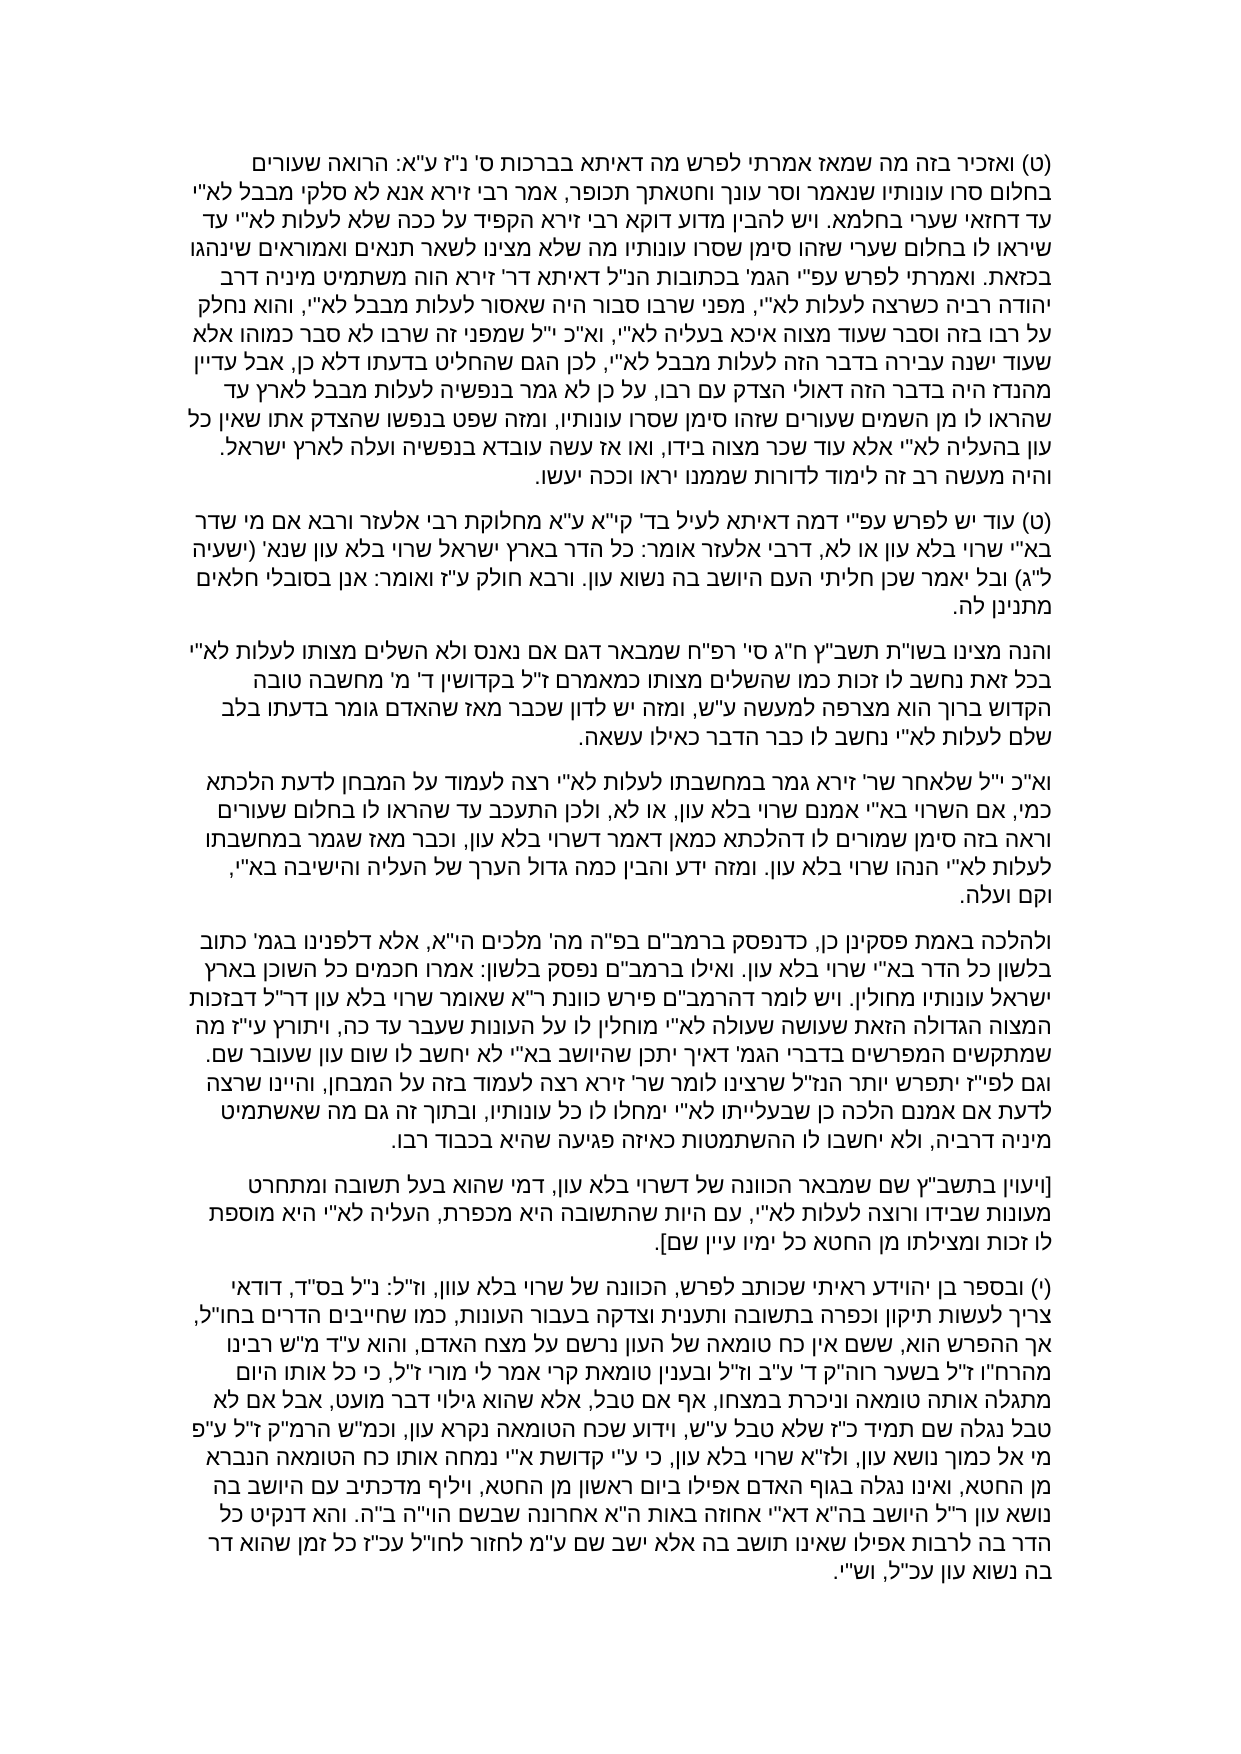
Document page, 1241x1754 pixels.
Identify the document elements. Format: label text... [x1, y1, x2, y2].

text והנה מצינו בשו"ת תשב"ץ ח"ג סי' רפ"ח שמבאר דגם אם נאנס ולא השלים מצותו לעלות לא"י בכל זאת נחשב לו זכות כמו שהשלים מצותו כמאמרם ז"ל בקדושין ד' מ' מחשבה טובה הקדוש ברוך הוא מצרפה למעשה ע"ש, ומזה יש לדון שכבר מאז שהאדם גומר בדעתו בלב שלם לעלות לא"י נחשב לו כבר הדבר כאילו עשאה. [187, 638, 1053, 750]
text [ויעוין בתשב"ץ שם שמבאר הכוונה של דשרוי בלא עון, דמי שהוא בעל תשובה ומתחרט מעונות שבידו ורוצה לעלות לא"י, עם היות שהתשובה היא מכפרת, העליה לא"י היא מוספת לו זכות ומצילתו מן החטא כל ימיו עיין שם]. [187, 1172, 1053, 1255]
text ולהלכה באמת פסקינן כן, כדנפסק ברמב"ם בפ"ה מה' מלכים הי"א, אלא דלפנינו בגמ' כתוב בלשון כל הדר בא"י שרוי בלא עון. ואילו ברמב"ם נפסק בלשון: אמרו חכמים כל השוכן בארץ ישראל עונותיו מחולין. ויש לומר דהרמב"ם פירש כוונת ר"א שאומר שרוי בלא עון דר"ל דבזכות המצוה הגדולה הזאת שעושה שעולה לא"י מוחלין לו על העונות שעבר עד כה, ויתורץ עי"ז מה שמתקשים המפרשים בדברי הגמ' דאיך יתכן שהיושב בא"י לא יחשב לו שום עון שעובר שם. וגם לפי"ז יתפרש יותר הנז"ל שרצינו לומר שר' זירא רצה לעמוד בזה על המבחן, והיינו שרצה לדעת אם אמנם הלכה כן שבעלייתו לא"י ימחלו לו כל עונותיו, ובתוך זה גם מה שאשתמיט מיניה דרביה, ולא יחשבו לו ההשתמטות כאיזה פגיעה שהיא בכבוד רבו. [187, 928, 1053, 1153]
text (י) ובספר בן יהוידע ראיתי שכותב לפרש, הכוונה של שרוי בלא עוון, וז"ל: נ"ל בס"ד, דודאי צריך לעשות תיקון וכפרה בתשובה ותענית וצדקה בעבור העונות, כמו שחייבים הדרים בחו"ל, אך ההפרש הוא, ששם אין כח טומאה של העון נרשם על מצח האדם, והוא ע"ד מ"ש רבינו מהרח"ו ז"ל בשער רוה"ק ד' ע"ב וז"ל ובענין טומאת קרי אמר לי מורי ז"ל, כי כל אותו היום מתגלה אותה טומאה וניכרת במצחו, אף אם טבל, אלא שהוא גילוי דבר מועט, אבל אם לא טבל נגלה שם תמיד כ"ז שלא טבל ע"ש, וידוע שכח הטומאה נקרא עון, וכמ"ש הרמ"ק ז"ל ע"פ מי אל כמוך נושא עון, ולז"א שרוי בלא עון, כי ע"י קדושת א"י נמחה אותו כח הטומאה הנברא מן החטא, ואינו נגלה בגוף האדם אפילו ביום ראשון מן החטא, ויליף מדכתיב עם היושב בה נושא עון ר"ל היושב בה"א דא"י אחוזה באות ה"א אחרונה שבשם הוי"ה ב"ה. והא דנקיט כל הדר בה לרבות אפילו שאינו תושב בה אלא ישב שם ע"מ לחזור לחו"ל עכ"ז כל זמן שהוא דר בה נשוא עון עכ"ל, וש"י. [187, 1274, 1053, 1584]
text (ט) ואזכיר בזה מה שמאז אמרתי לפרש מה דאיתא בברכות ס' נ"ז ע"א: הרואה שעורים בחלום סרו עונותיו שנאמר וסר עונך וחטאתך תכופר, אמר רבי זירא אנא לא סלקי מבבל לא"י עד דחזאי שערי בחלמא. ויש להבין מדוע דוקא רבי זירא הקפיד על ככה שלא לעלות לא"י עד שיראו לו בחלום שערי שזהו סימן שסרו עונותיו מה שלא מצינו לשאר תנאים ואמוראים שינהגו בכזאת. ואמרתי לפרש עפ"י הגמ' בכתובות הנ"ל דאיתא דר' זירא הוה משתמיט מיניה דרב יהודה רביה כשרצה לעלות לא"י, מפני שרבו סבור היה שאסור לעלות מבבל לא"י, והוא נחלק על רבו בזה וסבר שעוד מצוה איכא בעליה לא"י, וא"כ י"ל שמפני זה שרבו לא סבר כמוהו אלא שעוד ישנה עבירה בדבר הזה לעלות מבבל לא"י, לכן הגם שהחליט בדעתו דלא כן, אבל עדיין מהנדז היה בדבר הזה דאולי הצדק עם רבו, על כן לא גמר בנפשיה לעלות מבבל לארץ עד שהראו לו מן השמים שעורים שזהו סימן שסרו עונותיו, ומזה שפט בנפשו שהצדק אתו שאין כל עון בהעליה לא"י אלא עוד שכר מצוה בידו, ואו אז עשה עובדא בנפשיה ועלה לארץ ישראל. והיה מעשה רב זה לימוד לדורות שממנו יראו וככה יעשו. [187, 150, 1053, 489]
text (ט) עוד יש לפרש עפ"י דמה דאיתא לעיל בד' קי"א ע"א מחלוקת רבי אלעזר ורבא אם מי שדר בא"י שרוי בלא עון או לא, דרבי אלעזר אומר: כל הדר בארץ ישראל שרוי בלא עון שנא' (ישעיה ל"ג) ובל יאמר שכן חליתי העם היושב בה נשוא עון. ורבא חולק ע"ז ואומר: אנן בסובלי חלאים מתנינן לה. [187, 508, 1053, 619]
text וא"כ י"ל שלאחר שר' זירא גמר במחשבתו לעלות לא"י רצה לעמוד על המבחן לדעת הלכתא כמי, אם השרוי בא"י אמנם שרוי בלא עון, או לא, ולכן התעכב עד שהראו לו בחלום שעורים וראה בזה סימן שמורים לו דהלכתא כמאן דאמר דשרוי בלא עון, וכבר מאז שגמר במחשבתו לעלות לא"י הנהו שרוי בלא עון. ומזה ידע והבין כמה גדול הערך של העליה והישיבה בא"י, וקם ועלה. [187, 769, 1053, 909]
